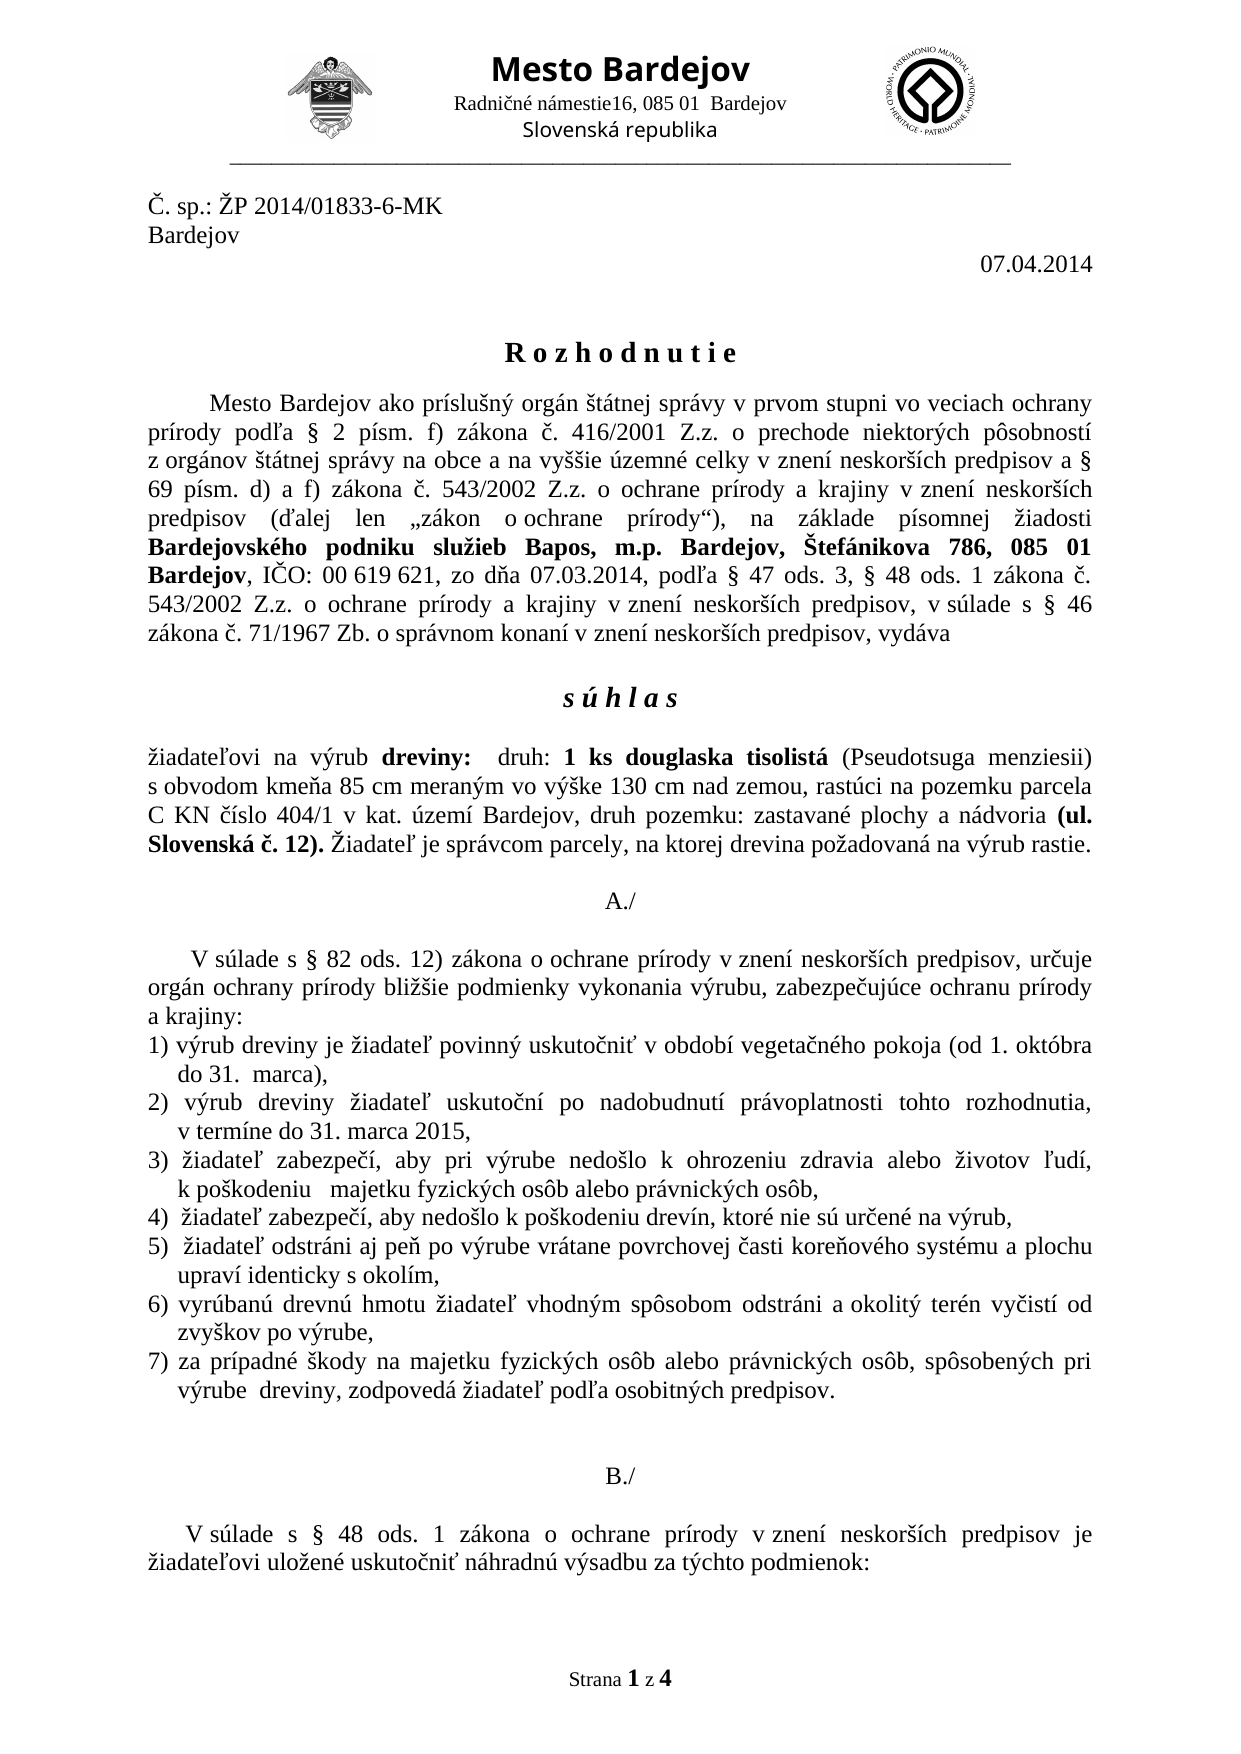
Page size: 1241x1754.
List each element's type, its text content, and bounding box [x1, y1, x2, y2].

text 1) výrub dreviny je žiadateľ povinný uskutočniť v období vegetačného pokoja (od 1. októbra do 31. marca), [148, 1030, 1092, 1087]
list B./ [148, 1461, 1092, 1490]
subtitle A./ [148, 886, 1092, 915]
list R o z h o d n u t i e [148, 335, 1092, 369]
subtitle Mesto Bardejov ako príslušný orgán štátnej správy v prvom stupni vo veciach ochrany prírody podľa § 2 písm. f) zákona č. 416/2001 Z.z. o prechode niektorých pôsobností z orgánov štátnej správy na obce a na vyššie územné celky v znení neskorších predpisov a § 69 písm. d) a f) zákona č. 543/2002 Z.z. o ochrane prírody a krajiny v znení neskorších predpisov (ďalej len „zákon o ochrane prírody“), na základe písomnej žiadosti Bardejovského podniku služieb Bapos, m.p. Bardejov, Štefánikova 786, 085 01 Bardejov, IČO: 00 619 621, zo dňa 07.03.2014, podľa § 47 ods. 3, § 48 ods. 1 zákona č. 543/2002 Z.z. o ochrane prírody a krajiny v znení neskorších predpisov, v súlade s § 46 zákona č. 71/1967 Zb. o správnom konaní v znení neskorších predpisov, vydáva [148, 388, 1092, 647]
picture [885, 46, 976, 137]
picture [285, 52, 375, 142]
text 7) za prípadné škody na majetku fyzických osôb alebo právnických osôb, spôsobených pri výrube dreviny, zodpovedá žiadateľ podľa osobitných predpisov. [148, 1346, 1092, 1404]
subtitle Č. sp.: ŽP 2014/01833-6-MK Bardejov [148, 191, 1092, 249]
subtitle 07.04.2014 [148, 249, 1092, 278]
text žiadateľovi na výrub dreviny: druh: 1 ks douglaska tisolistá (Pseudotsuga menziesii) s obvodom kmeňa 85 cm meraným vo výške 130 cm nad zemou, rastúci na pozemku parcela C KN číslo 404/1 v kat. území Bardejov, druh pozemku: zastavané plochy a nádvoria (ul. Slovenská č. 12). Žiadateľ je správcom parcely, na ktorej drevina požadovaná na výrub rastie. [148, 742, 1092, 857]
text 2) výrub dreviny žiadateľ uskutoční po nadobudnutí právoplatnosti tohto rozhodnutia, v termíne do 31. marca 2015, [148, 1087, 1092, 1145]
text 5) žiadateľ odstráni aj peň po výrube vrátane povrchovej časti koreňového systému a plochu upraví identicky s okolím, [148, 1231, 1092, 1289]
text 4) žiadateľ zabezpečí, aby nedošlo k poškodeniu drevín, ktoré nie sú určené na výrub, [148, 1202, 1092, 1231]
text V súlade s § 48 ods. 1 zákona o ochrane prírody v znení neskorších predpisov je žiadateľovi uložené uskutočniť náhradnú výsadbu za týchto podmienok: [148, 1519, 1092, 1576]
text 6) vyrúbanú drevnú hmotu žiadateľ vhodným spôsobom odstráni a okolitý terén vyčistí od zvyškov po výrube, [148, 1289, 1092, 1346]
list V súlade s § 82 ods. 12) zákona o ochrane prírody v znení neskorších predpisov, určuje orgán ochrany prírody bližšie podmienky vykonania výrubu, zabezpečujúce ochranu prírody a krajiny: [148, 944, 1092, 1030]
subtitle s ú h l a s [148, 680, 1092, 714]
text 3) žiadateľ zabezpečí, aby pri výrube nedošlo k ohrozeniu zdravia alebo životov ľudí, k poškodeniu majetku fyzických osôb alebo právnických osôb, [148, 1145, 1092, 1202]
